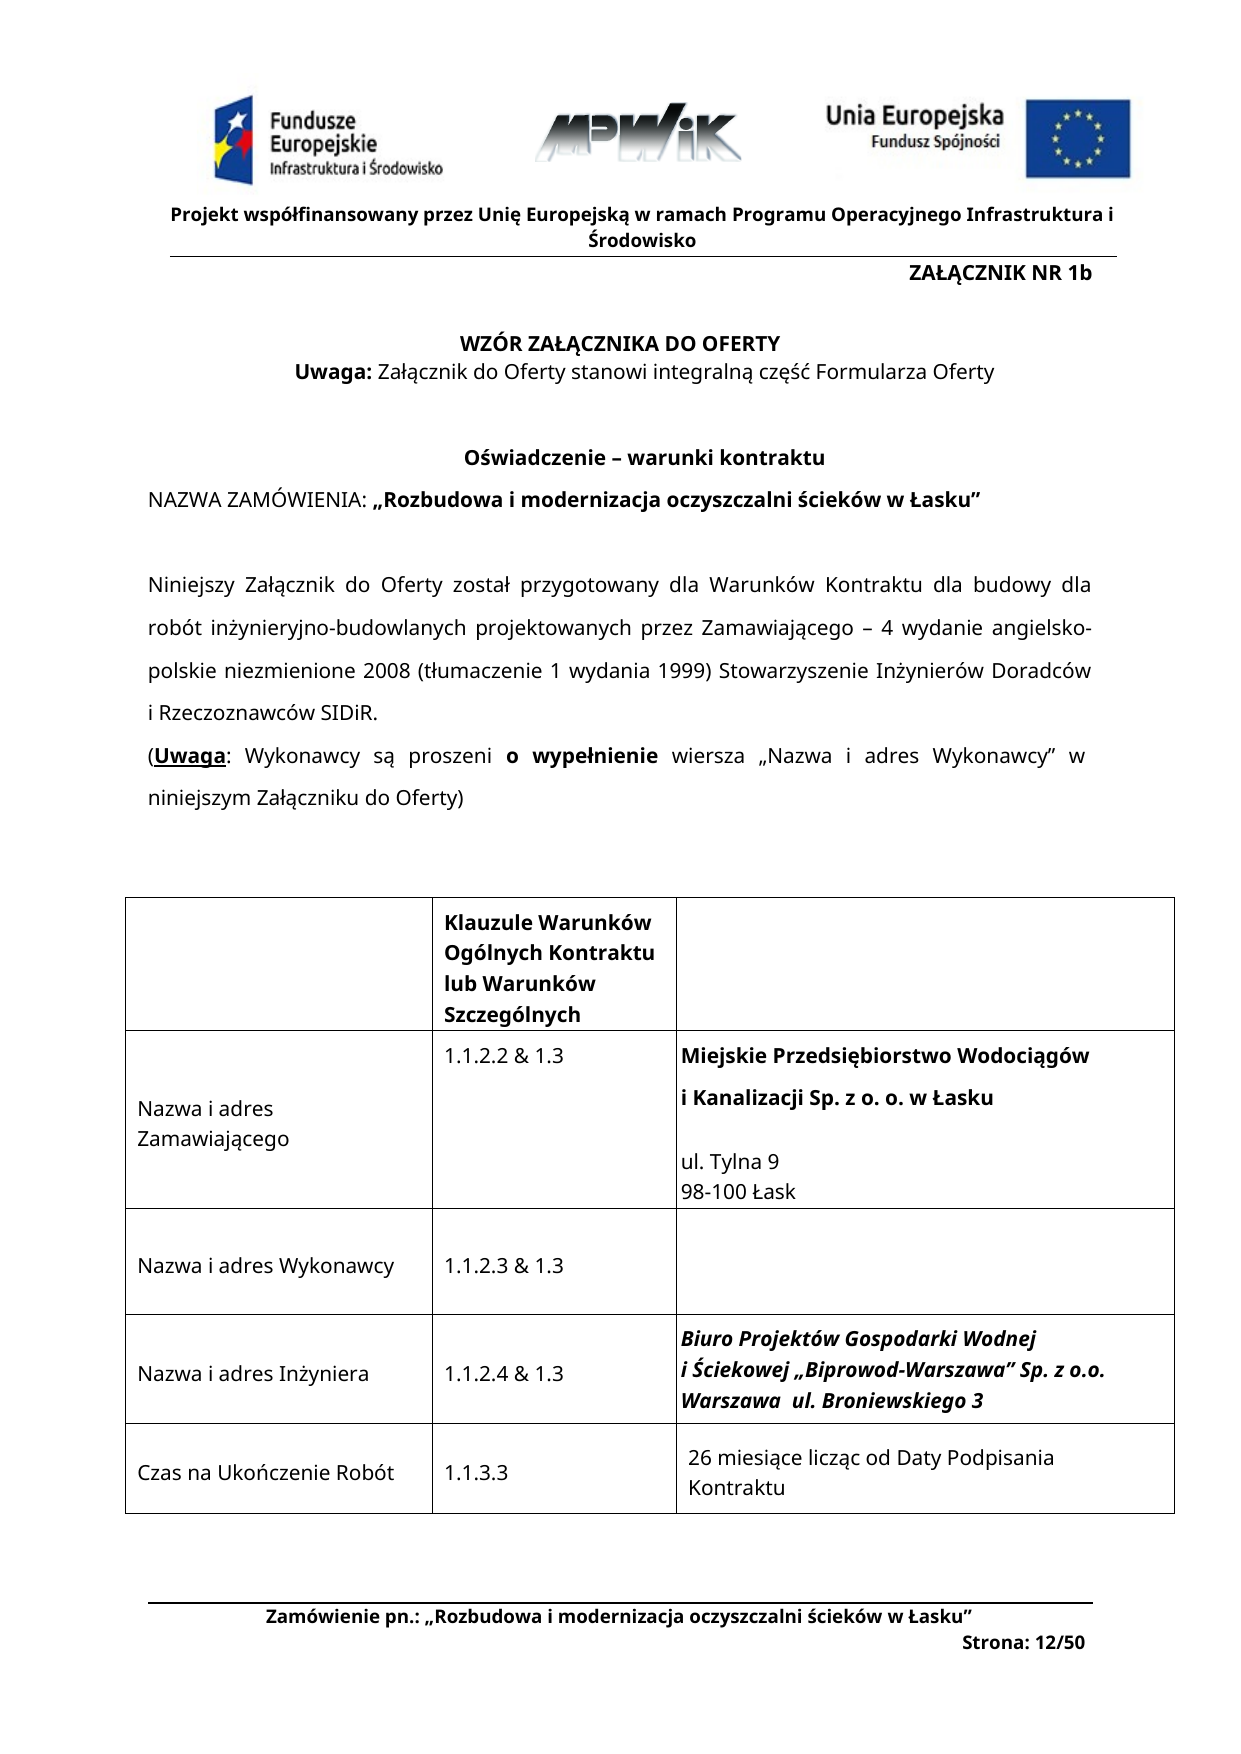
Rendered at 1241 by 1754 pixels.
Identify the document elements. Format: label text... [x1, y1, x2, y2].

table_cell 26 miesiące licząc od Daty Podpisania Kontraktu [677, 1424, 1174, 1513]
table_header [677, 898, 1174, 1030]
text Oświadczenie – warunki kontraktu [148, 443, 1142, 471]
table_cell Nazwa i adres Inżyniera [126, 1315, 432, 1423]
table_cell Biuro Projektów Gospodarki Wodnej i Ściekowej „Biprowod-Warszawa” Sp. z o.o. Warszawa ul. Broniewskiego 3 [677, 1315, 1174, 1423]
text ZAŁĄCZNIK NR 1b [148, 258, 1092, 286]
text NAZWA ZAMÓWIENIA: „Rozbudowa i modernizacja oczyszczalni ścieków w Łasku” [148, 485, 1093, 514]
table_cell 1.1.3.3 [433, 1424, 676, 1513]
table_cell Nazwa i adres Wykonawcy [126, 1209, 432, 1314]
table_cell 1.1.2.2 & 1.3 [433, 1031, 676, 1208]
text Uwaga: Załącznik do Oferty stanowi integralną część Formularza Oferty [148, 357, 1142, 386]
table_cell 1.1.2.3 & 1.3 [433, 1209, 676, 1314]
picture [535, 102, 742, 162]
table_cell 1.1.2.4 & 1.3 [433, 1315, 676, 1423]
table_cell Nazwa i adres Zamawiającego [126, 1031, 432, 1208]
text Niniejszy Załącznik do Oferty został przygotowany dla Warunków Kontraktu dla budowy dla robót inżynieryjno-budowlanych projektowanych przez Zamawiającego – 4 wydanie angielsko-polskie niezmienione 2008 (tłumaczenie 1 wydania 1999) Stowarzyszenie Inżynierów Doradców i Rzeczoznawców SIDiR. [148, 571, 1093, 727]
table_cell [677, 1209, 1174, 1314]
text WZÓR ZAŁĄCZNIKA DO OFERTY [148, 329, 1093, 357]
table_cell Miejskie Przedsiębiorstwo Wodociągów i Kanalizacji Sp. z o. o. w Łasku ul. Tylna 9 98-100 Łask [677, 1031, 1174, 1208]
table_header [126, 898, 432, 1030]
picture [196, 73, 461, 207]
table_cell Czas na Ukończenie Robót [126, 1424, 432, 1513]
text (Uwaga: Wykonawcy są proszeni o wypełnienie wiersza „Nazwa i adres Wykonawcy” w niniejszym Załączniku do Oferty) [148, 741, 1086, 812]
table_header Klauzule Warunków Ogólnych Kontraktu lub Warunków Szczególnych [433, 898, 676, 1030]
picture [804, 73, 1155, 204]
